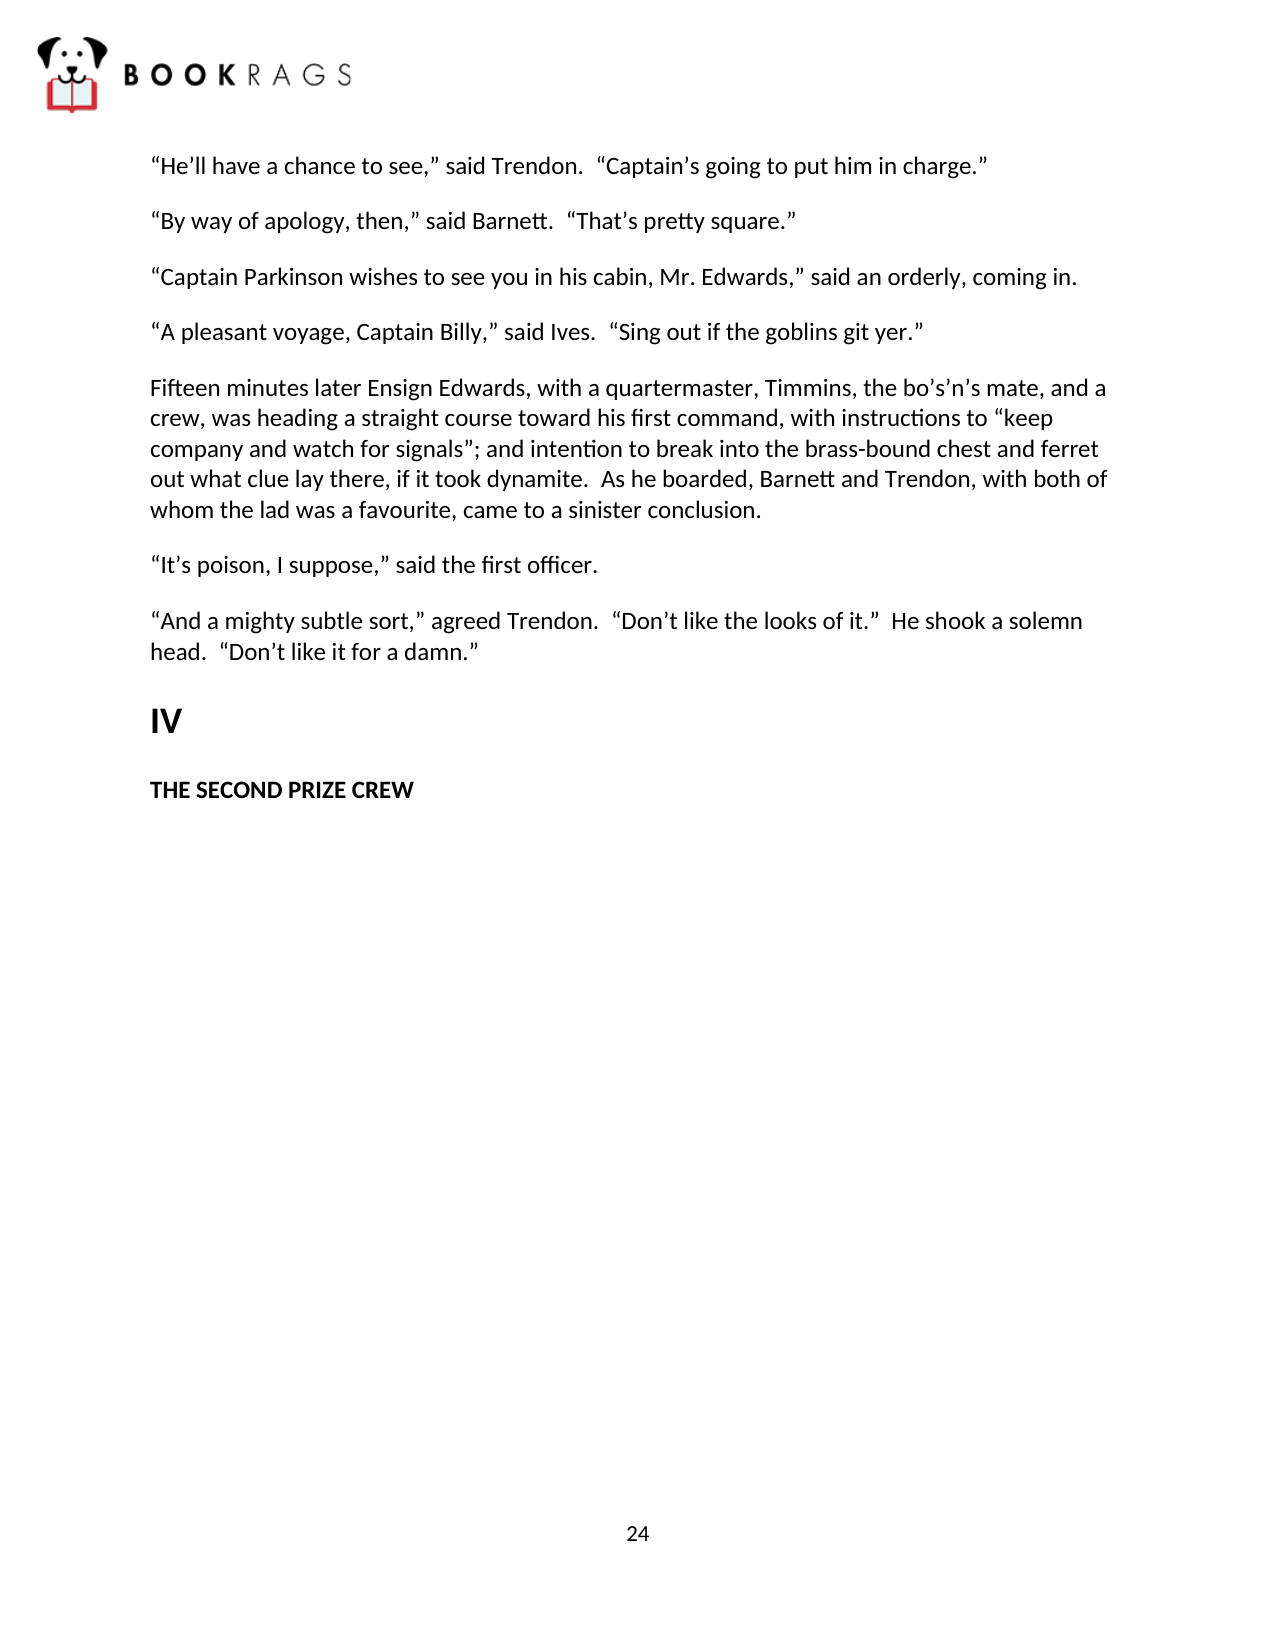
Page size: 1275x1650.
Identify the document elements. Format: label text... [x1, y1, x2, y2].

picture [37, 37, 351, 113]
text IV [150, 697, 1125, 743]
text “By way of apology, then,” said Barnett. “That’s pretty square.” [150, 206, 1125, 236]
text “Captain Parkinson wishes to see you in his cabin, Mr. Edwards,” said an orderly, coming in. [150, 261, 1125, 292]
text “It’s poison, I suppose,” said the first officer. [150, 550, 1125, 580]
text “He’ll have a chance to see,” said Trendon. “Captain’s going to put him in charge.” [150, 150, 1125, 181]
text Fifteen minutes later Ensign Edwards, with a quartermaster, Timmins, the bo’s’n’s mate, and a crew, was heading a straight course toward his first command, with instructions to “keep company and watch for signals”; and intention to break into the brass-bound chest and ferret out what clue lay there, if it took dynamite. As he boarded, Barnett and Trendon, with both of whom the lad was a favourite, came to a sinister conclusion. [150, 372, 1125, 525]
text “And a mighty subtle sort,” agreed Trendon. “Don’t like the looks of it.” He shook a solemn head. “Don’t like it for a damn.” [150, 605, 1125, 666]
text “A pleasant voyage, Captain Billy,” said Ives. “Sing out if the goblins git yer.” [150, 317, 1125, 347]
text THE SECOND PRIZE CREW [150, 774, 1125, 805]
